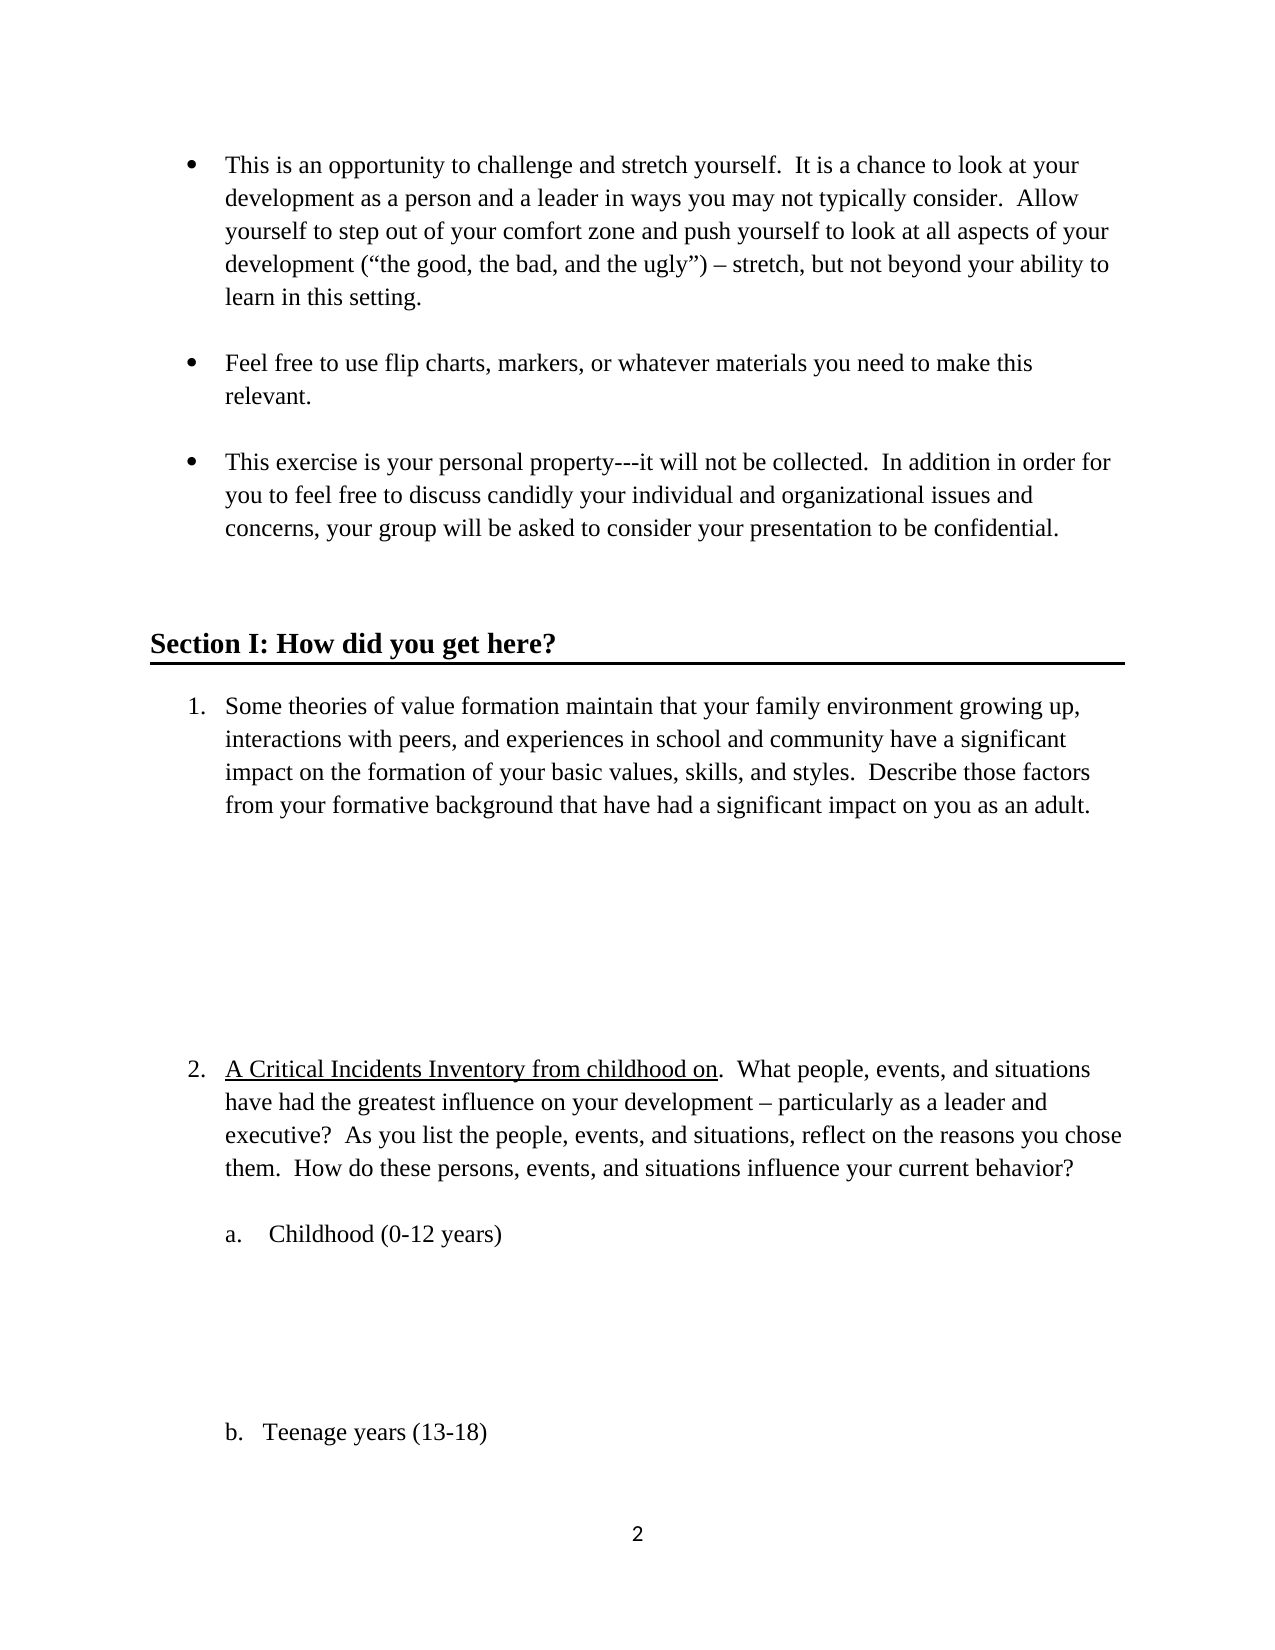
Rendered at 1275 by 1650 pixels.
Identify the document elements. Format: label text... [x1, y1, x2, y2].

list This exercise is your personal property---it will not be collected. In addition in order for you to feel free to discuss candidly your individual and organizational issues and concerns, your group will be asked to consider your presentation to be confidential. [187, 447, 1125, 542]
list Childhood (0-12 years) [225, 1219, 1125, 1248]
list A Critical Incidents Inventory from childhood on. What people, events, and situations have had the greatest influence on your development – particularly as a leader and executive? As you list the people, events, and situations, reflect on the reasons you chose them. How do these persons, events, and situations influence your current behavior? [187, 1054, 1125, 1182]
list Teenage years (13-18) [225, 1417, 1125, 1446]
text Section I: How did you get here? [150, 626, 1125, 662]
list Feel free to use flip charts, markers, or whatever materials you need to make this relevant. [187, 348, 1125, 410]
list This is an opportunity to challenge and stretch yourself. It is a chance to look at your development as a person and a leader in ways you may not typically consider. Allow yourself to step out of your comfort zone and push yourself to look at all aspects of your development (“the good, the bad, and the ugly”) – stretch, but not beyond your ability to learn in this setting. [187, 150, 1125, 311]
list Some theories of value formation maintain that your family environment growing up, interactions with peers, and experiences in school and community have a significant impact on the formation of your basic values, skills, and styles. Describe those factors from your formative background that have had a significant impact on you as an adult. [187, 691, 1125, 819]
